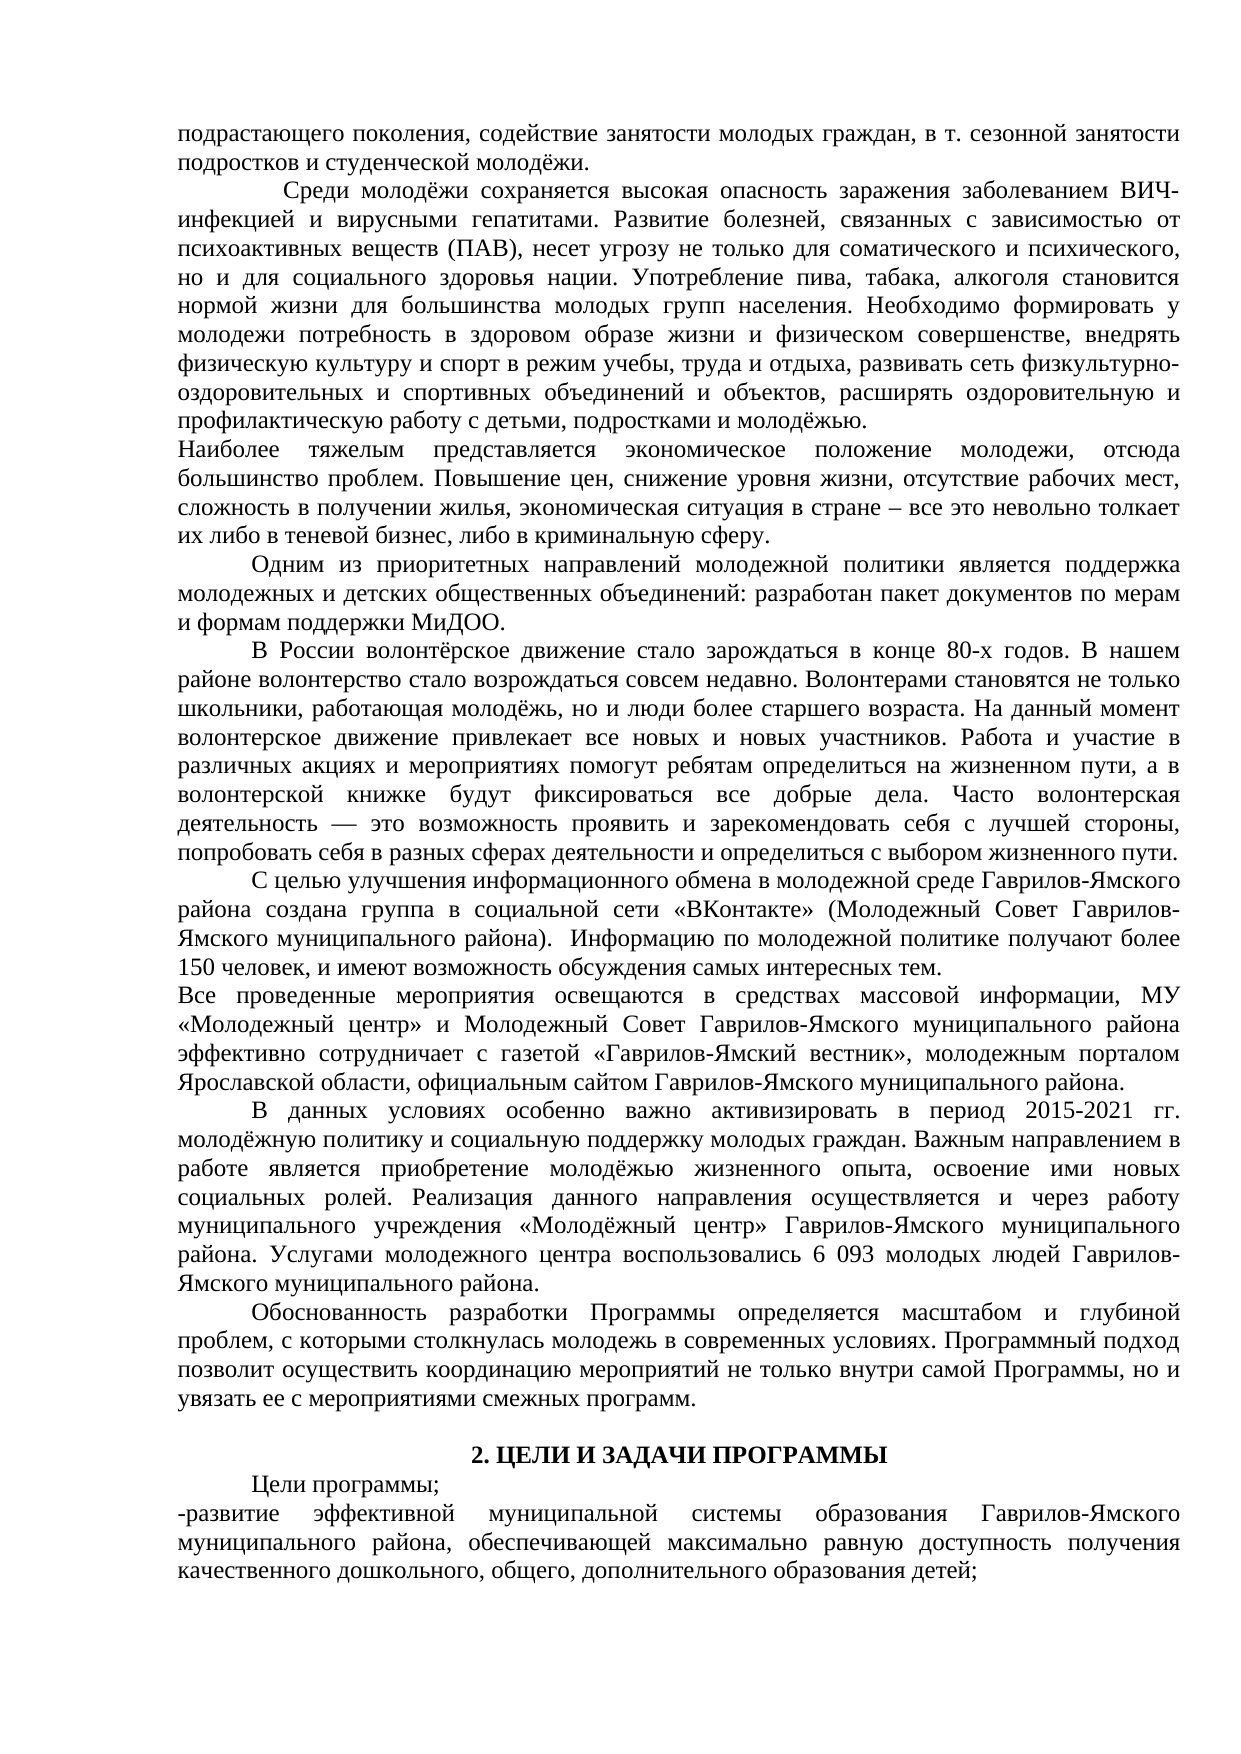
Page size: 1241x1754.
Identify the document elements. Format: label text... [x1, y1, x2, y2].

text Среди молодёжи сохраняется высокая опасность заражения заболеванием ВИЧ-инфекцией и вирусными гепатитами. Развитие болезней, связанных с зависимостью от психоактивных веществ (ПАВ), несет угрозу не только для соматического и психического, но и для социального здоровья нации. Употребление пива, табака, алкоголя становится нормой жизни для большинства молодых групп населения. Необходимо формировать у молодежи потребность в здоровом образе жизни и физическом совершенстве, внедрять физическую культуру и спорт в режим учебы, труда и отдыха, развивать сеть физкультурно-оздоровительных и спортивных объединений и объектов, расширять оздоровительную и профилактическую работу с детьми, подростками и молодёжью. [177, 176, 1181, 434]
text 2. ЦЕЛИ И ЗАДАЧИ ПРОГРАММЫ [177, 1441, 1181, 1469]
text В России волонтёрское движение стало зарождаться в конце 80-х годов. В нашем районе волонтерство стало возрождаться совсем недавно. Волонтерами становятся не только школьники, работающая молодёжь, но и люди более старшего возраста. На данный момент волонтерское движение привлекает все новых и новых участников. Работа и участие в различных акциях и мероприятиях помогут ребятам определиться на жизненном пути, а в волонтерской книжке будут фиксироваться все добрые дела. Часто волонтерская деятельность — это возможность проявить и зарекомендовать себя с лучшей стороны, попробовать себя в разных сферах деятельности и определиться с выбором жизненного пути. [177, 636, 1181, 866]
text В данных условиях особенно важно активизировать в период 2015-2021 гг. молодёжную политику и социальную поддержку молодых граждан. Важным направлением в работе является приобретение молодёжью жизненного опыта, освоение ими новых социальных ролей. Реализация данного направления осуществляется и через работу муниципального учреждения «Молодёжный центр» Гаврилов-Ямского муниципального района. Услугами молодежного центра воспользовались 6 093 молодых людей Гаврилов-Ямского муниципального района. [177, 1096, 1181, 1297]
list -развитие эффективной муниципальной системы образования Гаврилов-Ямского муниципального района, обеспечивающей максимально равную доступность получения качественного дошкольного, общего, дополнительного образования детей; [177, 1498, 1181, 1584]
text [177, 118, 1181, 176]
text Обоснованность разработки Программы определяется масштабом и глубиной проблем, с которыми столкнулась молодежь в современных условиях. Программный подход позволит осуществить координацию мероприятий не только внутри самой Программы, но и увязать ее с мероприятиями смежных программ. [177, 1297, 1181, 1412]
text Одним из приоритетных направлений молодежной политики является поддержка молодежных и детских общественных объединений: разработан пакет документов по мерам и формам поддержки МиДОО. [177, 549, 1181, 636]
text Наиболее тяжелым представляется экономическое положение молодежи, отсюда большинство проблем. Повышение цен, снижение уровня жизни, отсутствие рабочих мест, сложность в получении жилья, экономическая ситуация в стране – все это невольно толкает их либо в теневой бизнес, либо в криминальную сферу. [177, 434, 1181, 549]
text Все проведенные мероприятия освещаются в средствах массовой информации, МУ «Молодежный центр» и Молодежный Совет Гаврилов-Ямского муниципального района эффективно сотрудничает с газетой «Гаврилов-Ямский вестник», молодежным порталом Ярославской области, официальным сайтом Гаврилов-Ямского муниципального района. [177, 981, 1181, 1096]
text С целью улучшения информационного обмена в молодежной среде Гаврилов-Ямского района создана группа в социальной сети «ВКонтакте» (Молодежный Совет Гаврилов-Ямского муниципального района). Информацию по молодежной политике получают более 150 человек, и имеют возможность обсуждения самых интересных тем. [177, 866, 1181, 981]
list Цели программы; [177, 1469, 1181, 1498]
